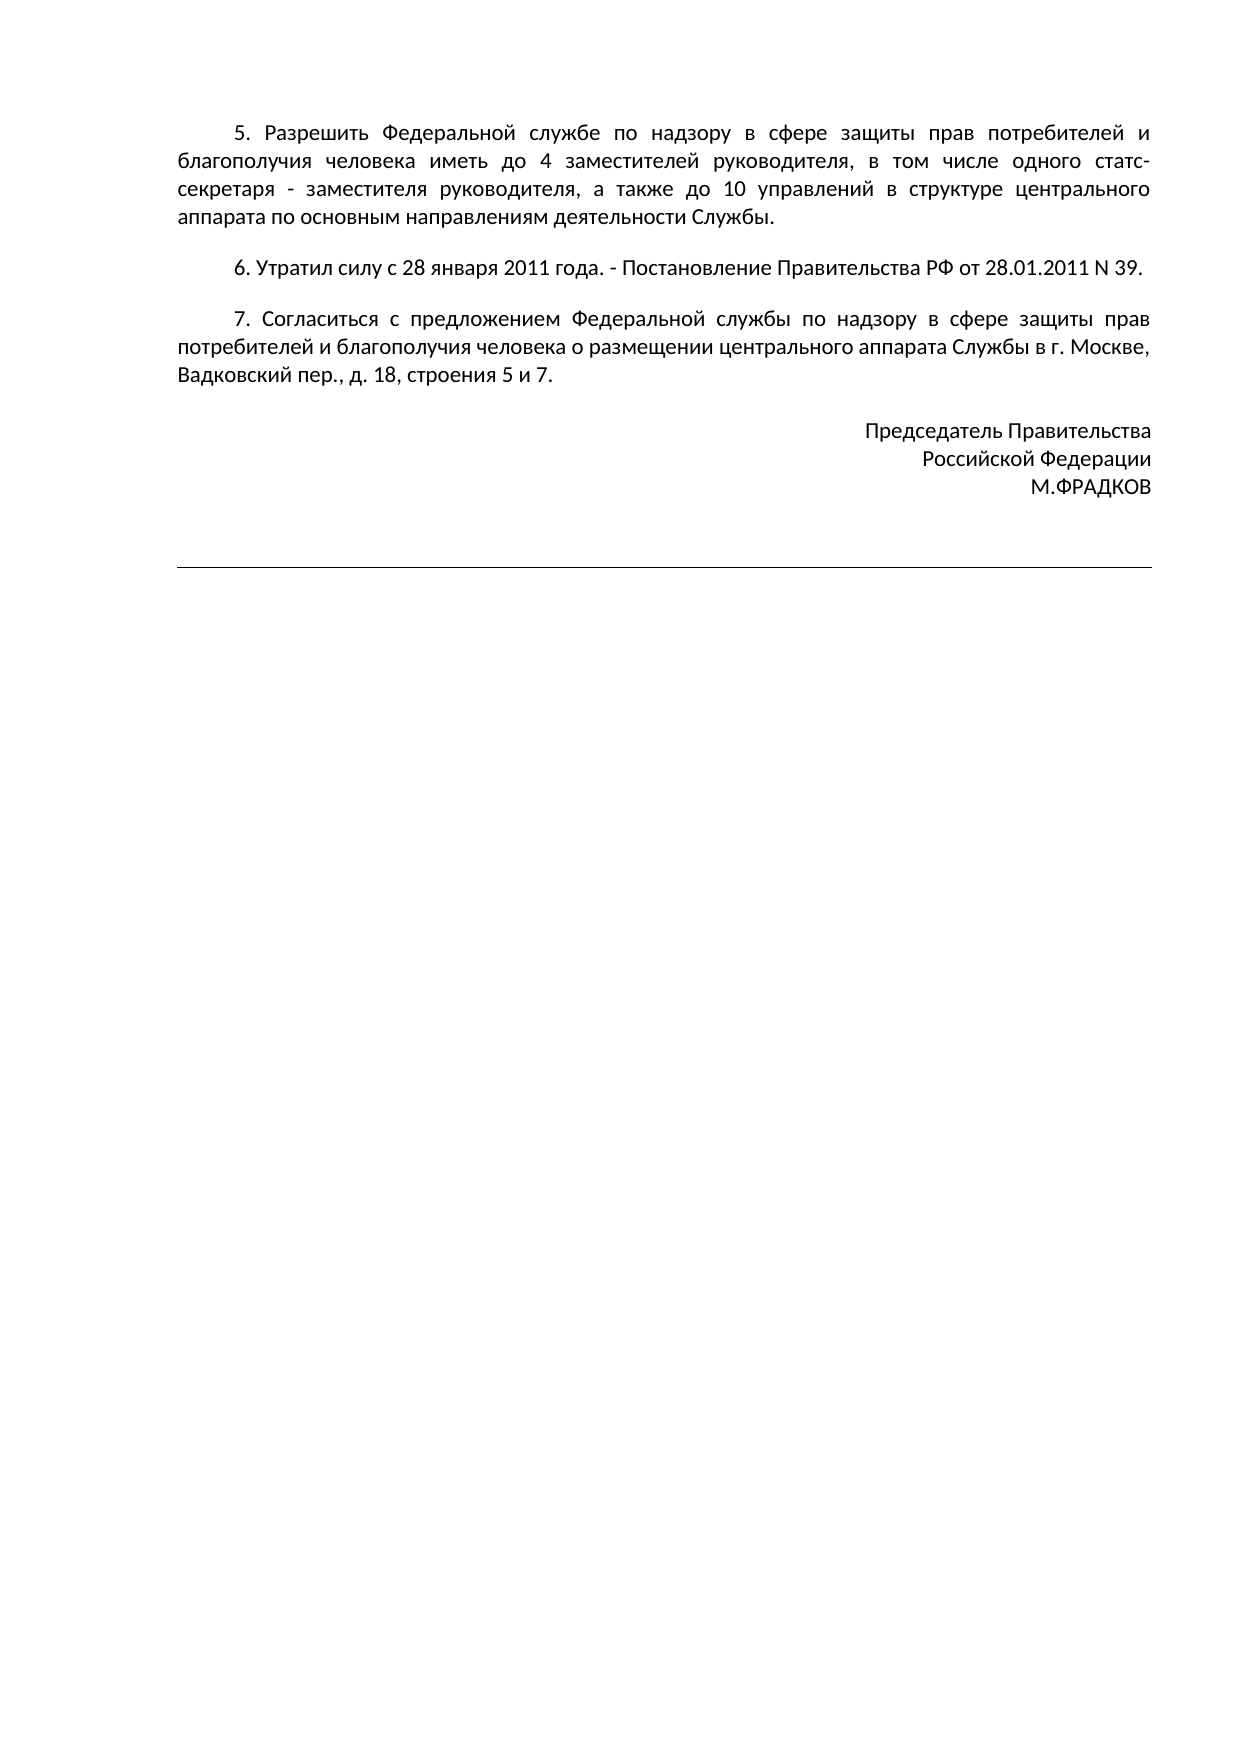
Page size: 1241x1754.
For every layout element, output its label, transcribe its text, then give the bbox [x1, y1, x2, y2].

text 6. Утратил силу с 28 января 2011 года. - Постановление Правительства РФ от 28.01.2011 N 39. [177, 253, 1152, 281]
text 7. Согласиться с предложением Федеральной службы по надзору в сфере защиты прав потребителей и благополучия человека о размещении центрального аппарата Службы в г. Москве, Вадковский пер., д. 18, строения 5 и 7. [177, 304, 1152, 388]
text М.ФРАДКОВ [177, 472, 1152, 500]
text 5. Разрешить Федеральной службе по надзору в сфере защиты прав потребителей и благополучия человека иметь до 4 заместителей руководителя, в том числе одного статс-секретаря - заместителя руководителя, а также до 10 управлений в структуре центрального аппарата по основным направлениям деятельности Службы. [177, 118, 1152, 230]
text Российской Федерации [177, 444, 1152, 472]
text Председатель Правительства [177, 416, 1152, 444]
